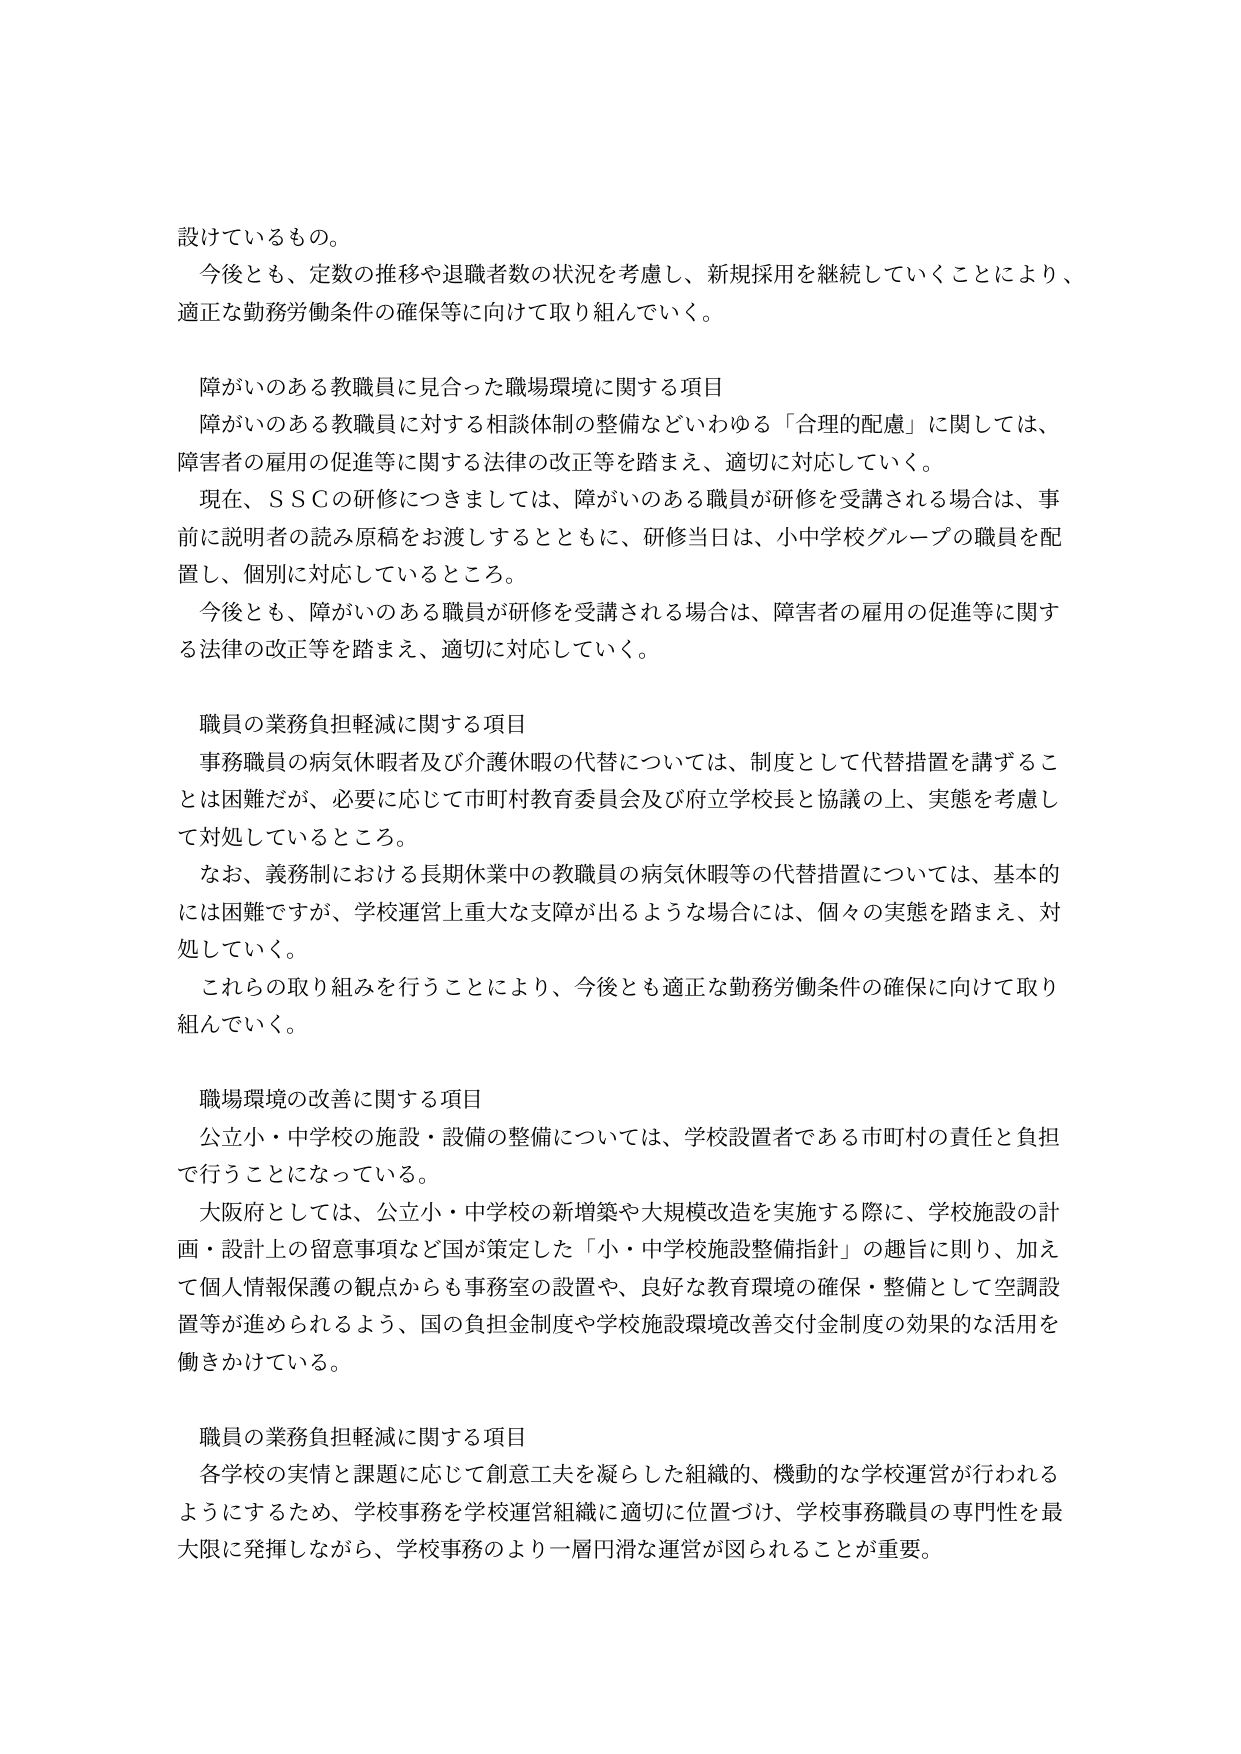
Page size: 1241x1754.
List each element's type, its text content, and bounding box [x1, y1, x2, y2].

text 大阪府としては、公立小・中学校の新増築や大規模改造を実施する際に、学校施設の計画・設計上の留意事項など国が策定した「小・中学校施設整備指針」の趣旨に則り、加えて個人情報保護の観点からも事務室の設置や、良好な教育環境の確保・整備として空調設置等が進められるよう、国の負担金制度や学校施設環境改善交付金制度の効果的な活用を働きかけている。 [177, 1192, 1063, 1379]
text 今後とも、定数の推移や退職者数の状況を考慮し、新規採用を継続していくことにより、適正な勤務労働条件の確保等に向けて取り組んでいく。 [177, 254, 1063, 329]
text これらの取り組みを行うことにより、今後とも適正な勤務労働条件の確保に向けて取り組んでいく。 [177, 967, 1063, 1042]
text 職場環境の改善に関する項目 [177, 1079, 1063, 1117]
text 職員の業務負担軽減に関する項目 [177, 1417, 1063, 1454]
text 障がいのある教職員に対する相談体制の整備などいわゆる「合理的配慮」に関しては、障害者の雇用の促進等に関する法律の改正等を踏まえ、適切に対応していく。 [177, 404, 1063, 479]
text 職員の業務負担軽減に関する項目 [177, 704, 1063, 742]
text 現在、ＳＳＣの研修につきましては、障がいのある職員が研修を受講される場合は、事前に説明者の読み原稿をお渡しするとともに、研修当日は、小中学校グループの職員を配置し、個別に対応しているところ。 [177, 479, 1063, 592]
text 各学校の実情と課題に応じて創意工夫を凝らした組織的、機動的な学校運営が行われるようにするため、学校事務を学校運営組織に適切に位置づけ、学校事務職員の専門性を最大限に発揮しながら、学校事務のより一層円滑な運営が図られることが重要。 [177, 1454, 1063, 1567]
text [177, 217, 1063, 254]
text 今後とも、障がいのある職員が研修を受講される場合は、障害者の雇用の促進等に関する法律の改正等を踏まえ、適切に対応していく。 [177, 592, 1063, 667]
text 事務職員の病気休暇者及び介護休暇の代替については、制度として代替措置を講ずることは困難だが、必要に応じて市町村教育委員会及び府立学校長と協議の上、実態を考慮して対処しているところ。 [177, 742, 1063, 854]
text 公立小・中学校の施設・設備の整備については、学校設置者である市町村の責任と負担で行うことになっている。 [177, 1117, 1063, 1192]
text 障がいのある教職員に見合った職場環境に関する項目 [177, 367, 1063, 404]
text なお、義務制における長期休業中の教職員の病気休暇等の代替措置については、基本的には困難ですが、学校運営上重大な支障が出るような場合には、個々の実態を踏まえ、対処していく。 [177, 854, 1063, 967]
